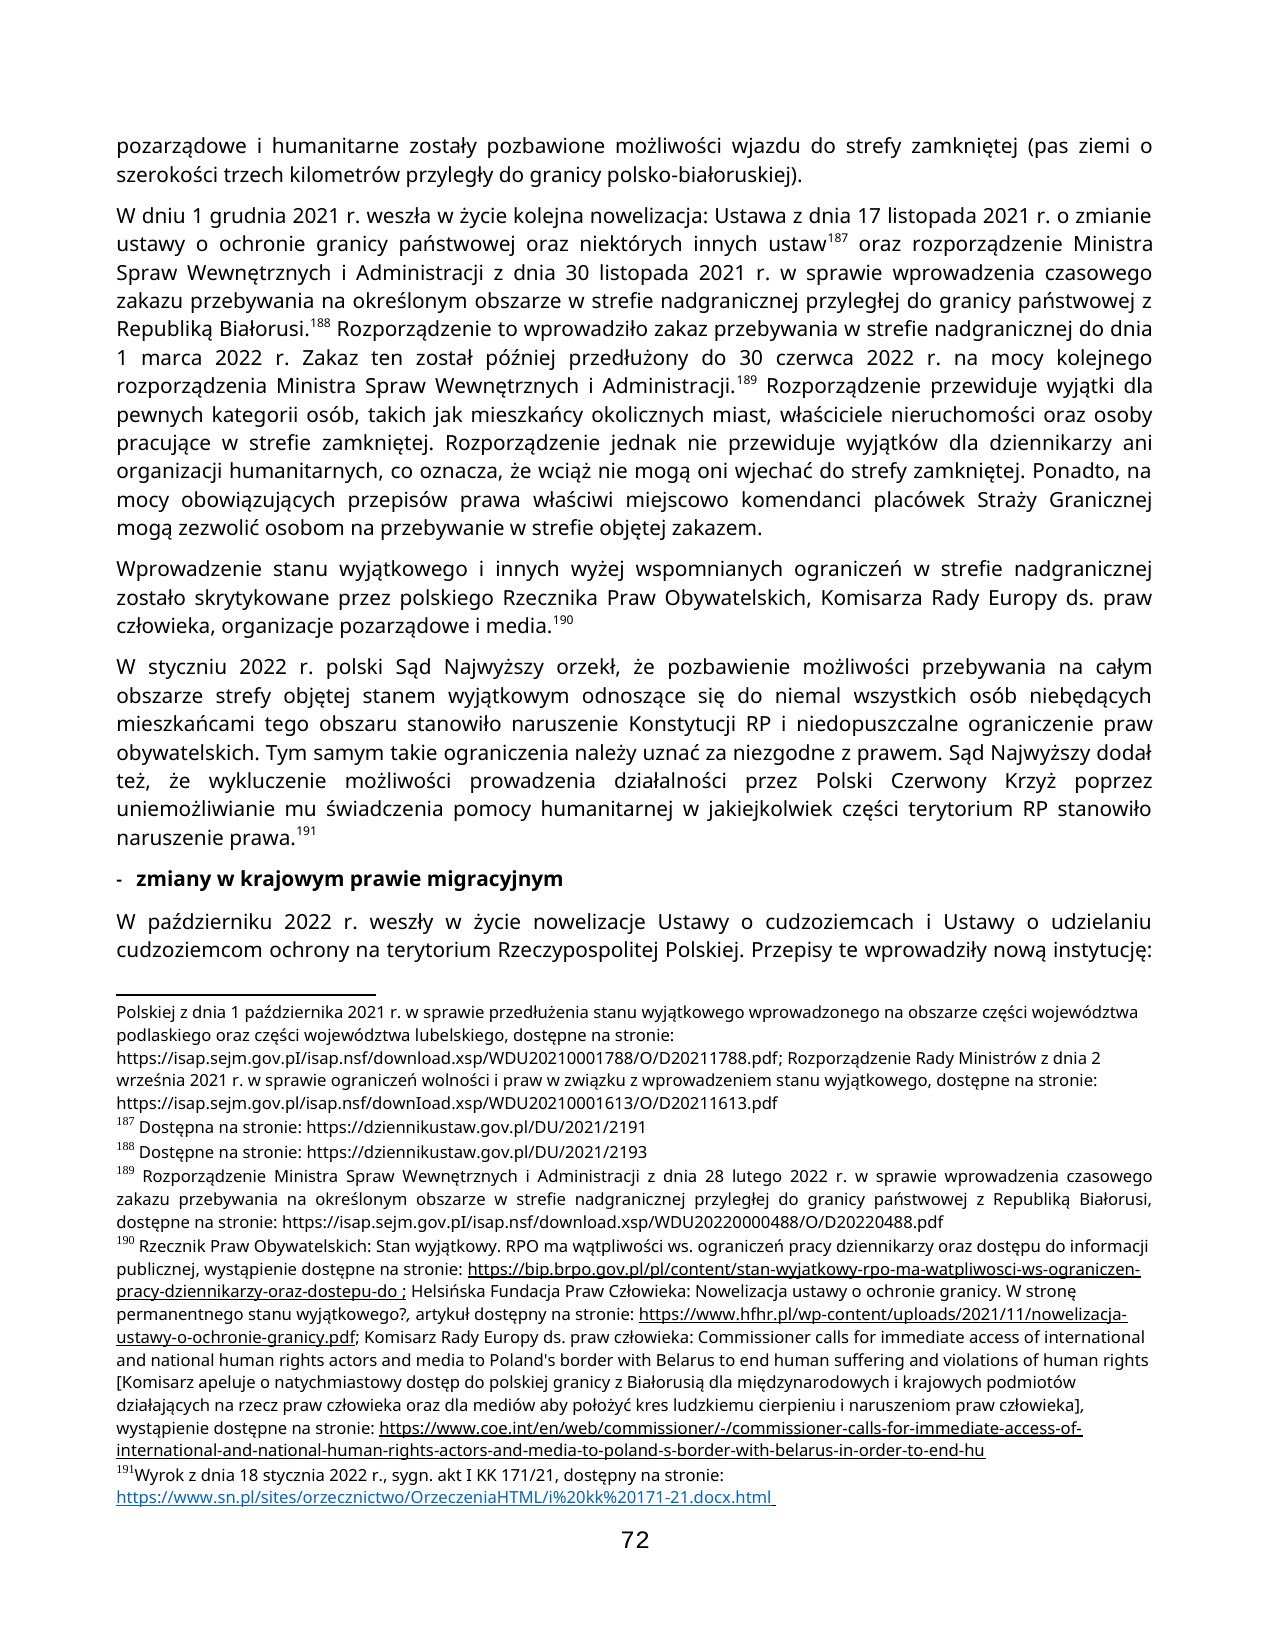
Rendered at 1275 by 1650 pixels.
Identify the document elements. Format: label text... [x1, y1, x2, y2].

text Wprowadzenie stanu wyjątkowego i innych wyżej wspomnianych ograniczeń w strefie nadgranicznej zostało skrytykowane przez polskiego Rzecznika Praw Obywatelskich, Komisarza Rady Europy ds. praw człowieka, organizacje pozarządowe i media. [116, 554, 1154, 640]
text W styczniu 2022 r. polski Sąd Najwyższy orzekł, że pozbawienie możliwości przebywania na całym obszarze strefy objętej stanem wyjątkowym odnoszące się do niemal wszystkich osób niebędących mieszkańcami tego obszaru stanowiło naruszenie Konstytucji RP i niedopuszczalne ograniczenie praw obywatelskich. Tym samym takie ograniczenia należy uznać za niezgodne z prawem. Sąd Najwyższy dodał też, że wykluczenie możliwości prowadzenia działalności przez Polski Czerwony Krzyż poprzez uniemożliwianie mu świadczenia pomocy humanitarnej w jakiejkolwiek części terytorium RP stanowiło naruszenie prawa. [116, 652, 1154, 851]
text W dniu 1 grudnia 2021 r. weszła w życie kolejna nowelizacja: Ustawa z dnia 17 listopada 2021 r. o zmianie ustawy o ochronie granicy państwowej oraz niektórych innych ustaw oraz rozporządzenie Ministra Spraw Wewnętrznych i Administracji z dnia 30 listopada 2021 r. w sprawie wprowadzenia czasowego zakazu przebywania na określonym obszarze w strefie nadgranicznej przyległej do granicy państwowej z Republiką Białorusi. Rozporządzenie to wprowadziło zakaz przebywania w strefie nadgranicznej do dnia 1 marca 2022 r. Zakaz ten został później przedłużony do 30 czerwca 2022 r. na mocy kolejnego rozporządzenia Ministra Spraw Wewnętrznych i Administracji. Rozporządzenie przewiduje wyjątki dla pewnych kategorii osób, takich jak mieszkańcy okolicznych miast, właściciele nieruchomości oraz osoby pracujące w strefie zamkniętej. Rozporządzenie jednak nie przewiduje wyjątków dla dziennikarzy ani organizacji humanitarnych, co oznacza, że wciąż nie mogą oni wjechać do strefy zamkniętej. Ponadto, na mocy obowiązujących przepisów prawa właściwi miejscowo komendanci placówek Straży Granicznej mogą zezwolić osobom na przebywanie w strefie objętej zakazem. [116, 201, 1154, 542]
text W październiku 2022 r. weszły w życie nowelizacje Ustawy o cudzoziemcach i Ustawy o udzielaniu cudzoziemcom ochrony na terytorium Rzeczypospolitej Polskiej. Przepisy te wprowadziły nową instytucję: postanowienie o opuszczeniu terytorium Rzeczypospolitej Polskiej. Postanowienie ma być wydawane w przypadku zatrzymania obcokrajowca bezpośrednio po jego nielegalnym przekroczeniu zewnętrznej granicy UE. Takie postanowienie skutkuje umieszczeniem danych osobowych obcokrajowca na krajowej liście niepożądanych cudzoziemców oraz w Systemie Informacyjnym Schengen w celu odmowy wjazdu. Zgodnie z nowelizacjami, postanowienie może być wydane i wykonane niezależnie od faktu, że obcokrajowiec złożył wniosek o udzielenie ochrony międzynarodowej i bez uwzględnienia możliwych konsekwencji wydalenia go z terytorium RP. Odwołanie się od postanowienia nie ma skutku zawieszającego. [116, 907, 1154, 964]
text W dniu 2 września 2021 r. na obszarze części województwa podlaskiego oraz części województwa lubelskiego został wprowadzony stan wyjątkowy na okres 60 dni, później przedłużony do dnia 2 grudnia 2021 r. Rozporządzenia dotyczące stanu wyjątkowego wprowadziły wzdłuż granicy z Białorusią strefę zamkniętą, do której nieupoważnione osoby nie miały wstępu. W rezultacie dziennikarze, organizacje pozarządowe i humanitarne zostały pozbawione możliwości wjazdu do strefy zamkniętej (pas ziemi o szerokości trzech kilometrów przyległy do granicy polsko-białoruskiej). [116, 131, 1154, 188]
list zmiany w krajowym prawie migracyjnym [116, 864, 1154, 892]
